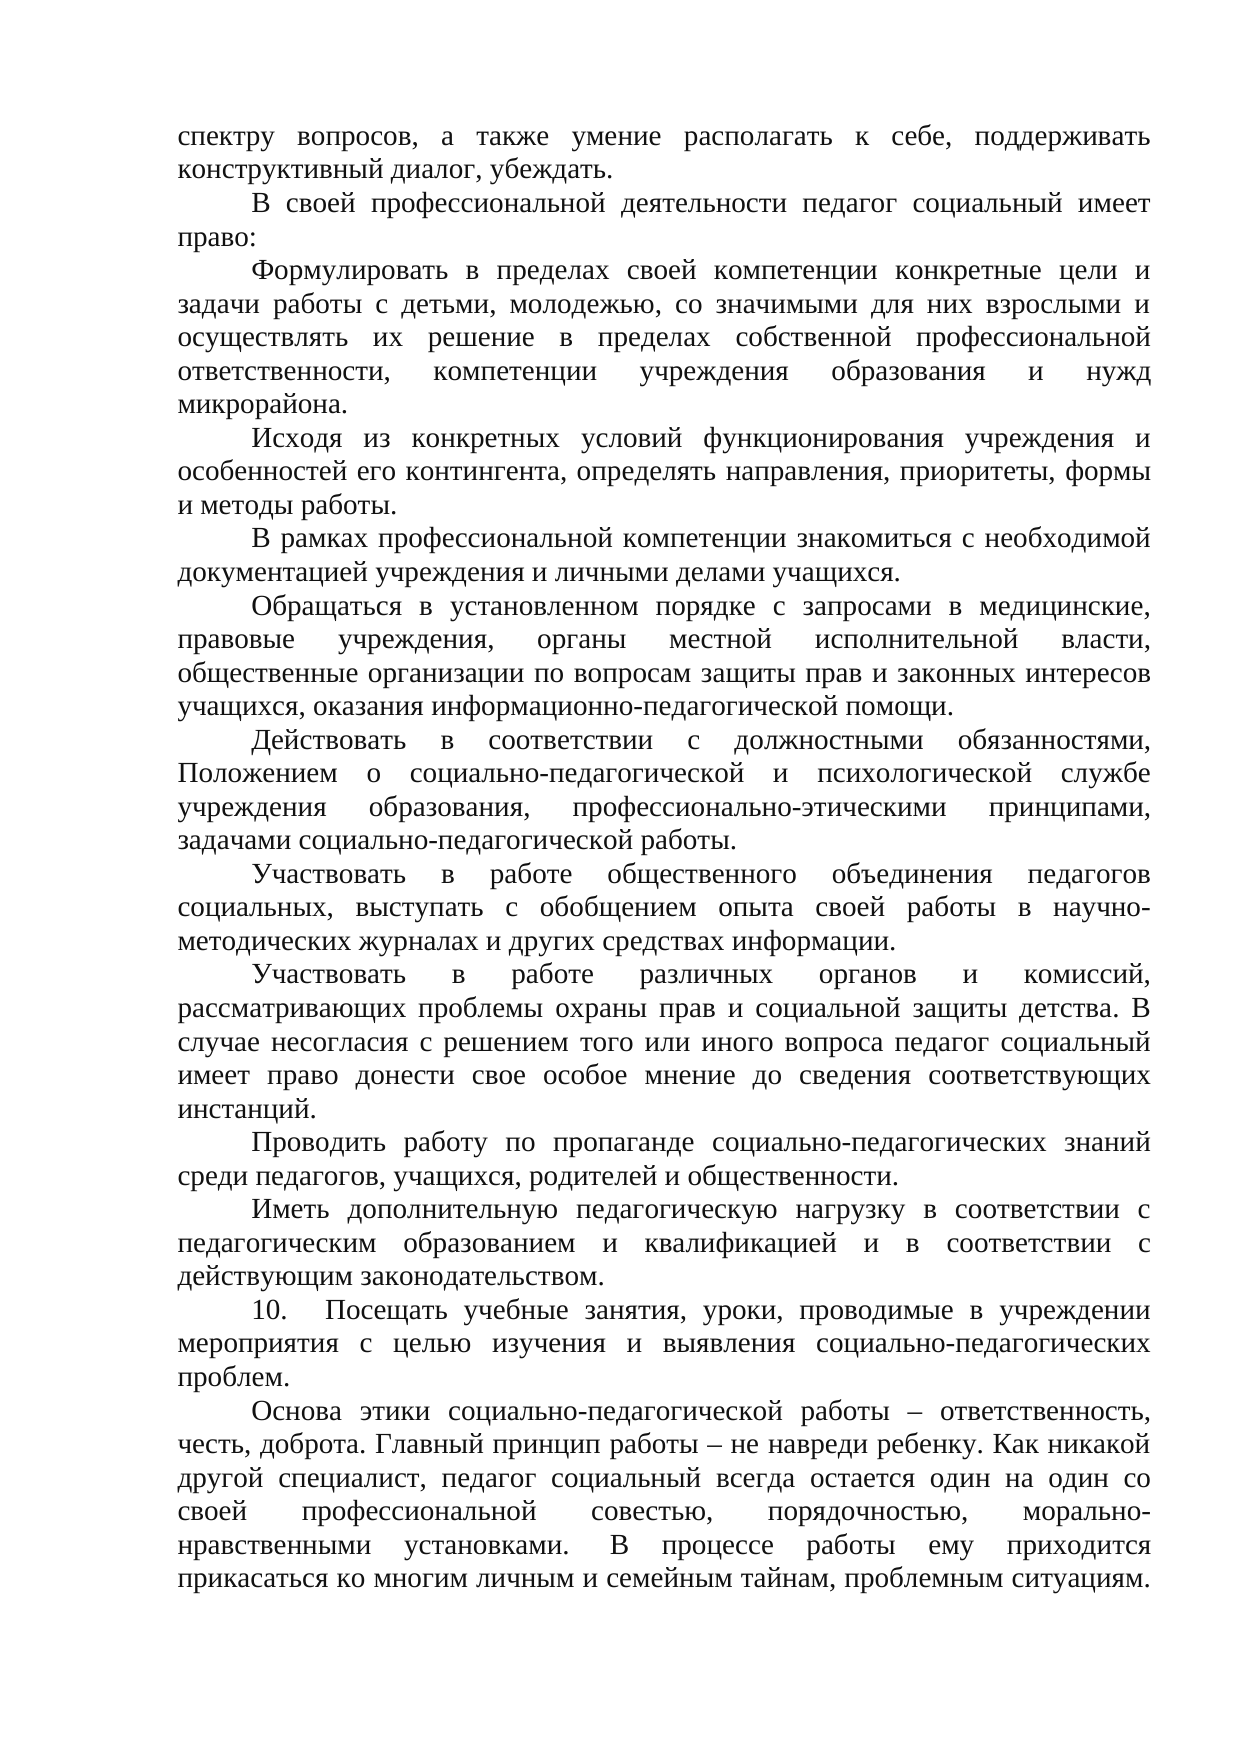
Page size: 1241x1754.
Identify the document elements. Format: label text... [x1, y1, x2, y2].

text Обращаться в установленном порядке с запросами в медицинские, правовые учреждения, органы местной исполнительной власти, общественные организации по вопросам защиты прав и законных интересов учащихся, оказания информационно-педагогической помощи. [177, 588, 1152, 722]
text Иметь дополнительную педагогическую нагрузку в соответствии с педагогическим образованием и квалификацией и в соответствии с действующим законодательством. [177, 1191, 1152, 1292]
list Посещать учебные занятия, уроки, проводимые в учреждении мероприятия с целью изучения и выявления социально-педагогических проблем. [177, 1292, 1152, 1393]
text В рамках профессиональной компетенции знакомиться с необходимой документацией учреждения и личными делами учащихся. [177, 521, 1152, 588]
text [177, 1393, 1152, 1594]
text В своей профессиональной деятельности педагог социальный имеет право: [177, 185, 1152, 252]
text Участвовать в работе различных органов и комиссий, рассматривающих проблемы охраны прав и социальной защиты детства. В случае несогласия с решением того или иного вопроса педагог социальный имеет право донести свое особое мнение до сведения соответствующих инстанций. [177, 957, 1152, 1124]
text Формулировать в пределах своей компетенции конкретные цели и задачи работы с детьми, молодежью, со значимыми для них взрослыми и осуществлять их решение в пределах собственной профессиональной ответственности, компетенции учреждения образования и нужд микрорайона. [177, 252, 1152, 420]
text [177, 118, 1152, 185]
text Исходя из конкретных условий функционирования учреждения и особенностей его контингента, определять направления, приоритеты, формы и методы работы. [177, 420, 1152, 521]
text Проводить работу по пропаганде социально-педагогических знаний среди педагогов, учащихся, родителей и общественности. [177, 1124, 1152, 1191]
text Действовать в соответствии с должностными обязанностями, Положением о социально-педагогической и психологической службе учреждения образования, профессионально-этическими принципами, задачами социально-педагогической работы. [177, 722, 1152, 856]
text Участвовать в работе общественного объединения педагогов социальных, выступать с обобщением опыта своей работы в научно-методических журналах и других средствах информации. [177, 856, 1152, 957]
